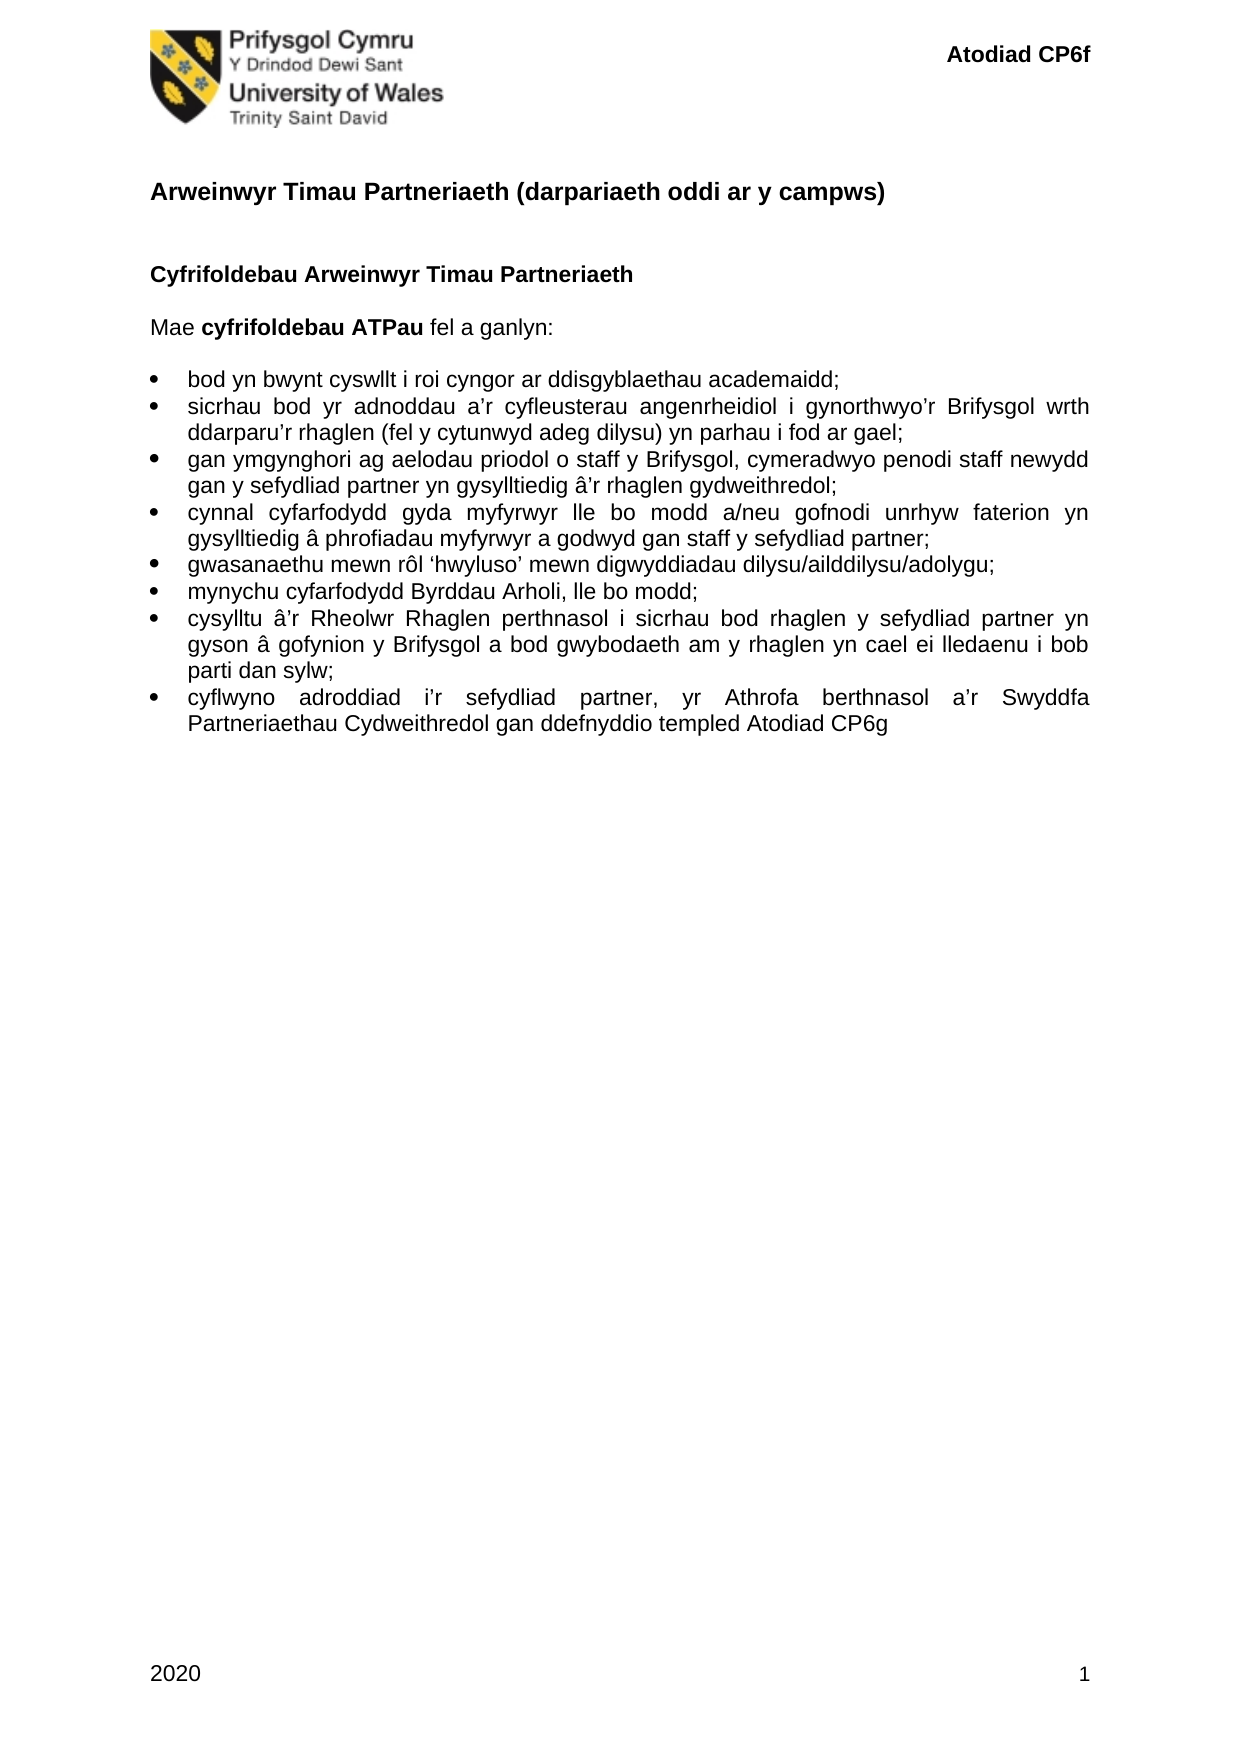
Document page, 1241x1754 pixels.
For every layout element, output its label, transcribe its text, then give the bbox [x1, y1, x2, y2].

list bod yn bwynt cyswllt i roi cyngor ar ddisgyblaethau academaidd; [150, 366, 1090, 393]
text Arweinwyr Timau Partneriaeth (darpariaeth oddi ar y campws) [150, 177, 1090, 206]
list gan ymgynghori ag aelodau priodol o staff y Brifysgol, cymeradwyo penodi staff newydd gan y sefydliad partner yn gysylltiedig â’r rhaglen gydweithredol; [150, 446, 1090, 499]
list cysylltu â’r Rheolwr Rhaglen perthnasol i sicrhau bod rhaglen y sefydliad partner yn gyson â gofynion y Brifysgol a bod gwybodaeth am y rhaglen yn cael ei lledaenu i bob parti dan sylw; [150, 605, 1090, 684]
list cyflwyno adroddiad i’r sefydliad partner, yr Athrofa berthnasol a’r Swyddfa Partneriaethau Cydweithredol gan ddefnyddio templed Atodiad CP6g [150, 684, 1090, 736]
list gwasanaethu mewn rôl ‘hwyluso’ mewn digwyddiadau dilysu/ailddilysu/adolygu; [150, 551, 1090, 578]
list cynnal cyfarfodydd gyda myfyrwyr lle bo modd a/neu gofnodi unrhyw faterion yn gysylltiedig â phrofiadau myfyrwyr a godwyd gan staff y sefydliad partner; [150, 499, 1090, 551]
text Mae cyfrifoldebau ATPau fel a ganlyn: [150, 314, 1090, 340]
list sicrhau bod yr adnoddau a’r cyfleusterau angenrheidiol i gynorthwyo’r Brifysgol wrth ddarparu’r rhaglen (fel y cytunwyd adeg dilysu) yn parhau i fod ar gael; [150, 393, 1090, 446]
list mynychu cyfarfodydd Byrddau Arholi, lle bo modd; [150, 578, 1090, 605]
text Cyfrifoldebau Arweinwyr Timau Partneriaeth [150, 261, 1090, 287]
picture [150, 29, 444, 128]
